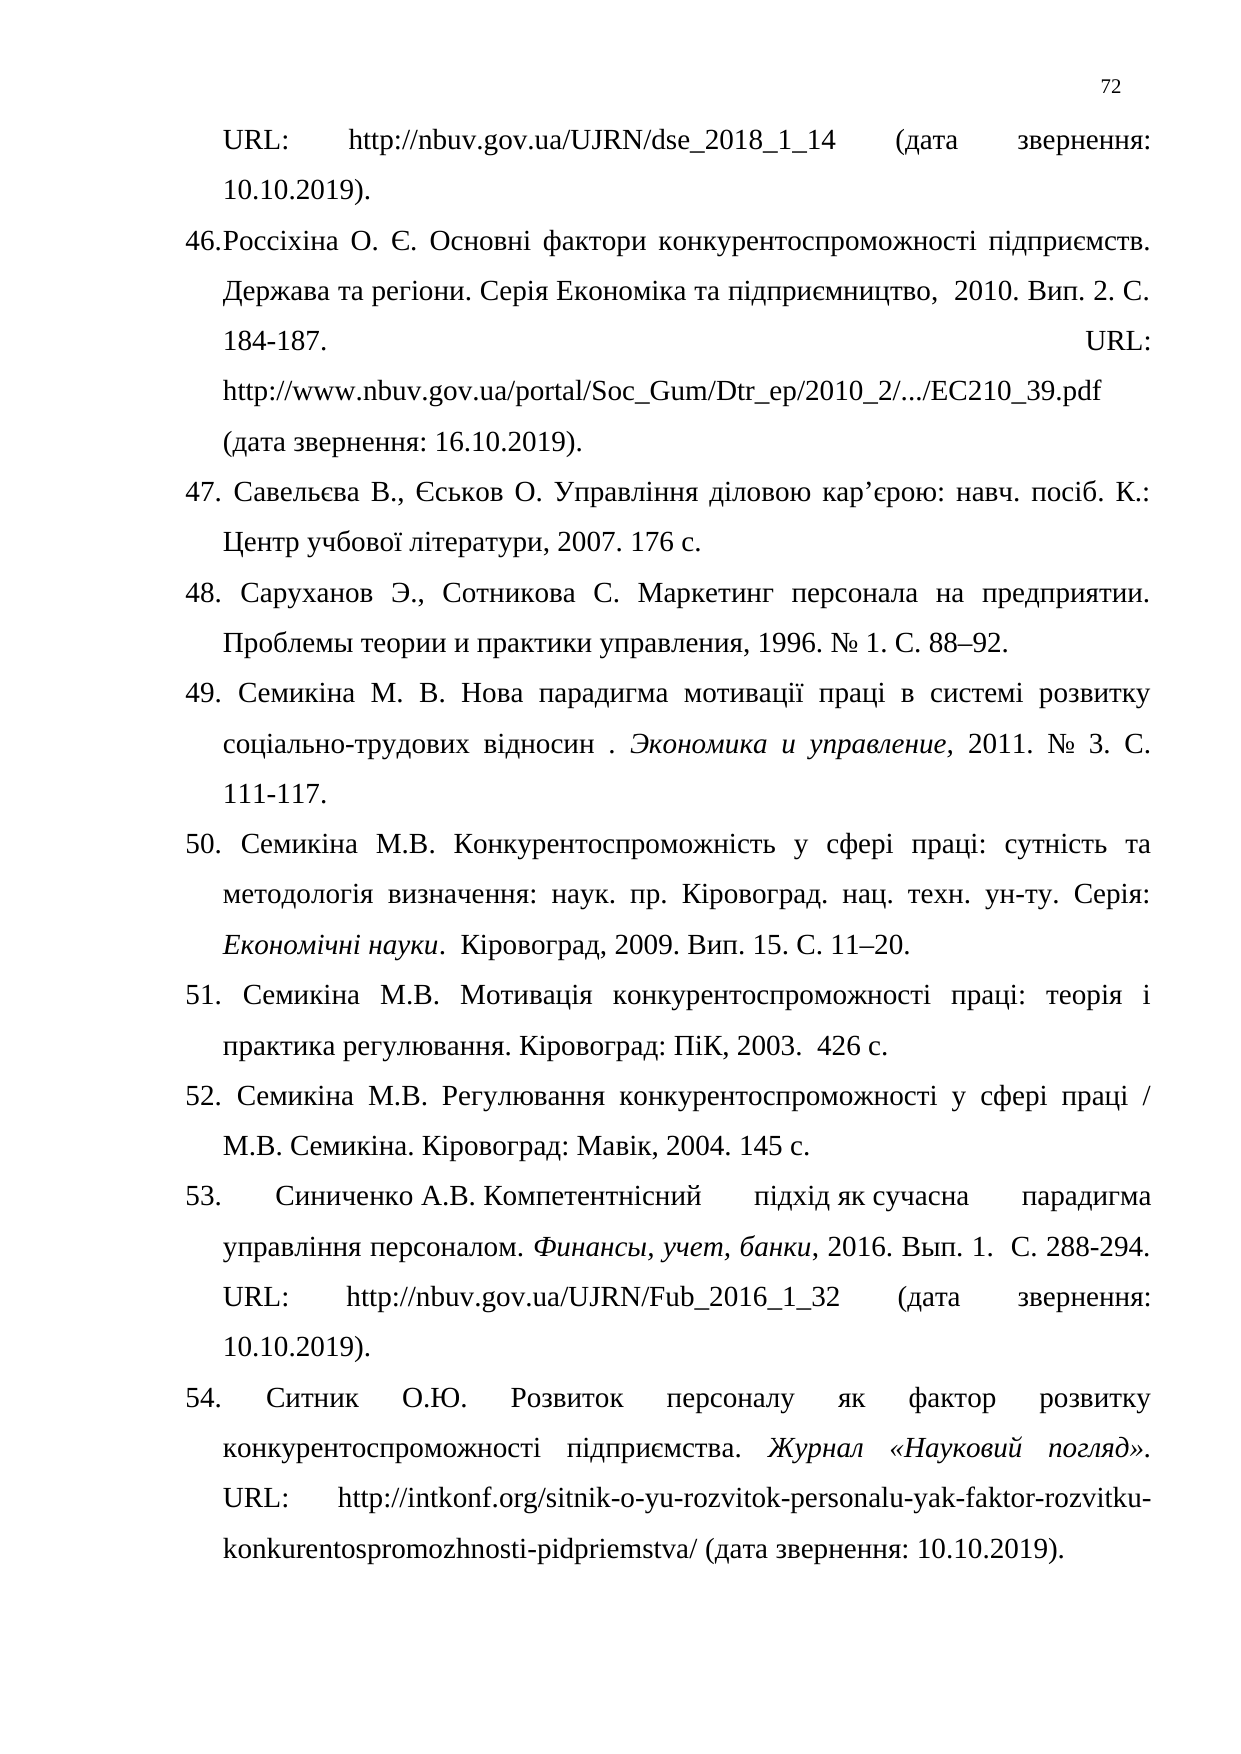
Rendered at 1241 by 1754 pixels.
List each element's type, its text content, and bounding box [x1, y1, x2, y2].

list Семикіна М.В. Мотивація конкурентоспроможності праці: теорія і практика регулювання. Кіровоград: ПіК, 2003. 426 с. [185, 977, 1152, 1061]
list Семикіна М.В. Регулювання конкурентоспроможності у сфері праці / М.В. Семикіна. Кіровоград: Мавік, 2004. 145 с. [185, 1078, 1152, 1162]
list Савельєва В., Єськов О. Управління діловою кар’єрою: навч. посіб. К.: Центр учбової літератури, 2007. 176 с. [185, 474, 1152, 558]
list Синиченко А.В. Компетентнісний підхід як сучасна парадигма управління персоналом. Финансы, учет, банки, 2016. Вып. 1. С. 288-294. URL: http://nbuv.gov.ua/UJRN/Fub_2016_1_32 (дата звернення: 10.10.2019). [185, 1178, 1152, 1363]
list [185, 122, 1152, 206]
list Семикіна М.В. Конкурентоспроможність у сфері праці: сутність та методологія визначення: наук. пр. Кіровоград. нац. техн. ун-ту. Серія: Економічні науки. Кіровоград, 2009. Вип. 15. С. 11‒20. [185, 826, 1152, 961]
list Семикіна М. В. Нова парадигма мотивації праці в системі розвитку соціально-трудових відносин . Экономика и управление, 2011. № 3. С. 111-117. [185, 675, 1152, 809]
list Ситник О.Ю. Розвиток персоналу як фактор розвитку конкурентоспроможності підприємства. Журнал «Науковий погляд». URL: http://intkonf.org/sitnik-o-yu-rozvitok-personalu-yak-faktor-rozvitku-konkurentospromozhnosti-pidpriemstva/ (дата звернення: 10.10.2019). [185, 1380, 1152, 1564]
list Россіхіна О. Є. Основні фактори конкурентоспроможності підприємств. Держава та регіони. Серія Економіка та підприємництво, 2010. Вип. 2. С. 184-187. URL: http://www.nbuv.gov.ua/portal/Soc_Gum/Dtr_ep/2010_2/.../EC210_39.pdf (дата звернення: 16.10.2019). [185, 223, 1152, 457]
list Саруханов Э., Сотникова С. Маркетинг персонала на предприятии. Проблемы теории и практики управления, 1996. № 1. С. 88–92. [185, 575, 1152, 659]
